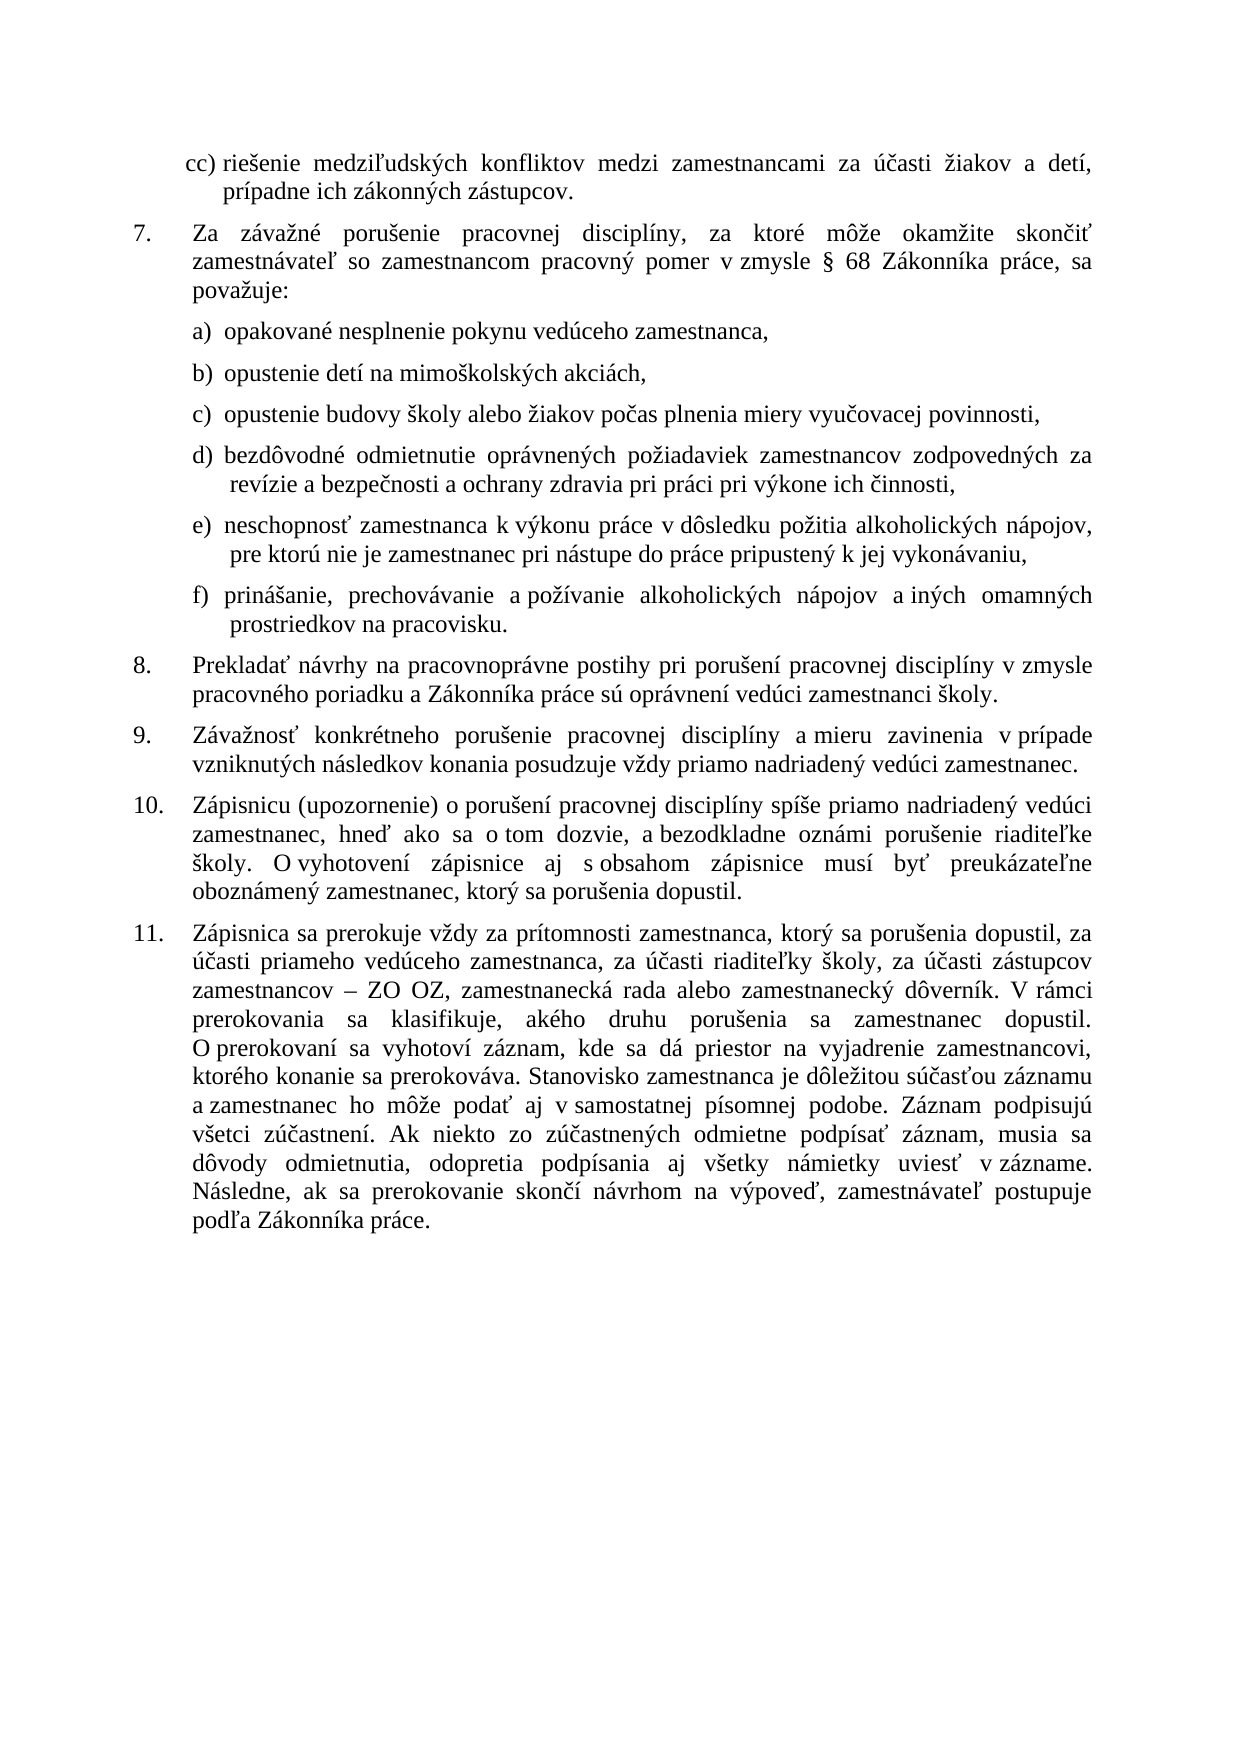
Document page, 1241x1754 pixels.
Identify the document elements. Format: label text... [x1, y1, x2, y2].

list Za závažné porušenie pracovnej disciplíny, za ktoré môže okamžite skončiť zamestnávateľ so zamestnancom pracovný pomer v zmysle § 68 Zákonníka práce, sa považuje: [133, 218, 1093, 304]
list Prekladať návrhy na pracovnoprávne postihy pri porušení pracovnej disciplíny v zmysle pracovného poriadku a Zákonníka práce sú oprávnení vedúci zamestnanci školy. [133, 650, 1093, 708]
list neschopnosť zamestnanca k výkonu práce v dôsledku požitia alkoholických nápojov, pre ktorú nie je zamestnanec pri nástupe do práce pripustený k jej vykonávaniu, [192, 510, 1093, 568]
list Zápisnica sa prerokuje vždy za prítomnosti zamestnanca, ktorý sa porušenia dopustil, za účasti priameho vedúceho zamestnanca, za účasti riaditeľky školy, za účasti zástupcov zamestnancov – ZO OZ, zamestnanecká rada alebo zamestnanecký dôverník. V rámci prerokovania sa klasifikuje, akého druhu porušenia sa zamestnanec dopustil. O prerokovaní sa vyhotoví záznam, kde sa dá priestor na vyjadrenie zamestnancovi, ktorého konanie sa prerokováva. Stanovisko zamestnanca je dôležitou súčasťou záznamu a zamestnanec ho môže podať aj v samostatnej písomnej podobe. Záznam podpisujú všetci zúčastnení. Ak niekto zo zúčastnených odmietne podpísať záznam, musia sa dôvody odmietnutia, odopretia podpísania aj všetky námietky uviesť v zázname. Následne, ak sa prerokovanie skončí návrhom na výpoveď, zamestnávateľ postupuje podľa Zákonníka práce. [133, 918, 1093, 1234]
list prinášanie, prechovávanie a požívanie alkoholických nápojov a iných omamných prostriedkov na pracovisku. [192, 580, 1093, 638]
list riešenie medziľudských konfliktov medzi zamestnancami za účasti žiakov a detí, prípadne ich zákonných zástupcov. [185, 148, 1093, 205]
list bezdôvodné odmietnutie oprávnených požiadaviek zamestnancov zodpovedných za revízie a bezpečnosti a ochrany zdravia pri práci pri výkone ich činnosti, [192, 440, 1093, 498]
list opustenie detí na mimoškolských akciách, [192, 358, 1093, 386]
list opustenie budovy školy alebo žiakov počas plnenia miery vyučovacej povinnosti, [192, 399, 1093, 428]
list Závažnosť konkrétneho porušenie pracovnej disciplíny a mieru zavinenia v prípade vzniknutých následkov konania posudzuje vždy priamo nadriadený vedúci zamestnanec. [133, 720, 1093, 778]
list opakované nesplnenie pokynu vedúceho zamestnanca, [192, 316, 1093, 345]
list Zápisnicu (upozornenie) o porušení pracovnej disciplíny spíše priamo nadriadený vedúci zamestnanec, hneď ako sa o tom dozvie, a bezodkladne oznámi porušenie riaditeľke školy. O vyhotovení zápisnice aj s obsahom zápisnice musí byť preukázateľne oboznámený zamestnanec, ktorý sa porušenia dopustil. [133, 790, 1093, 905]
